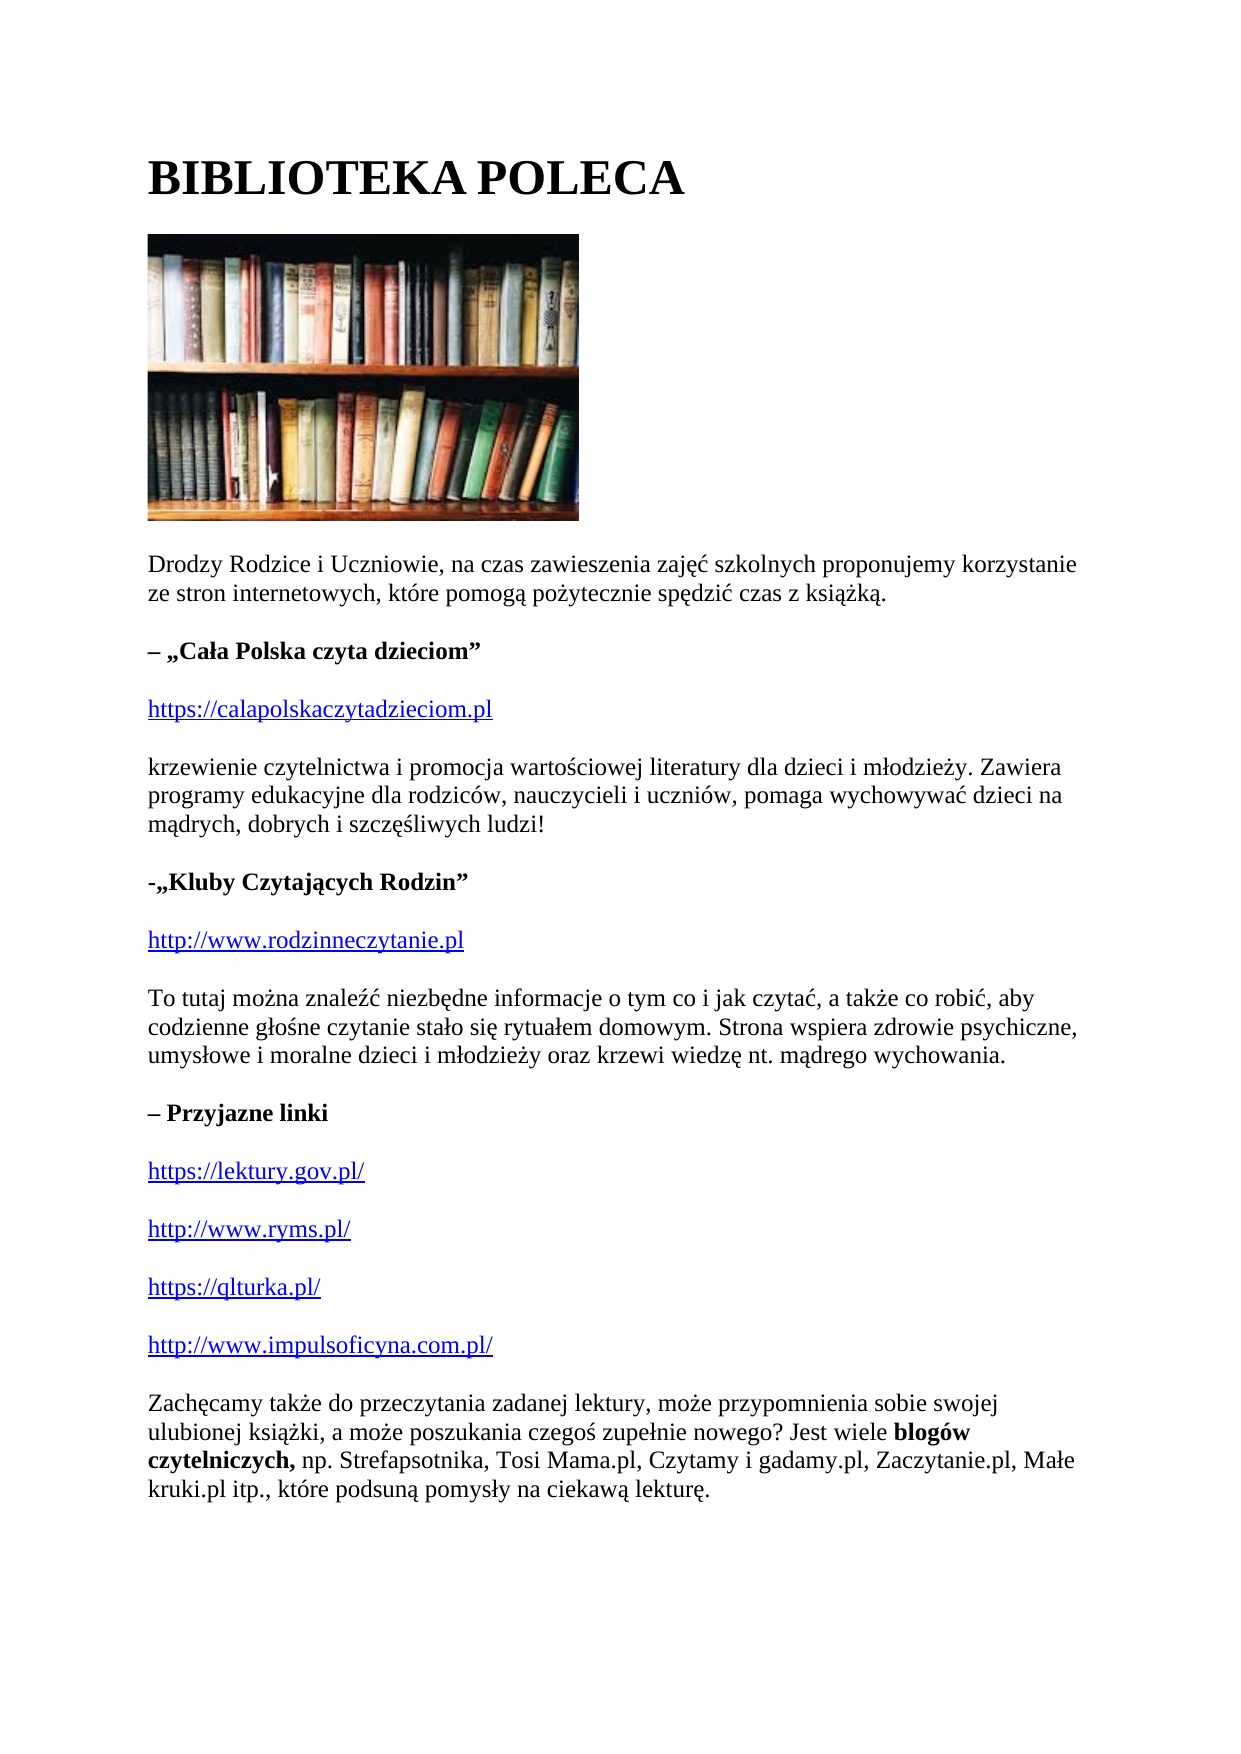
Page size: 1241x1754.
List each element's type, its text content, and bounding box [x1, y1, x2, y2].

text http://www.ryms.pl/ [148, 1214, 1093, 1243]
text http://www.impulsoficyna.com.pl/ [148, 1330, 1093, 1359]
text Zachęcamy także do przeczytania zadanej lektury, może przypomnienia sobie swojej ulubionej książki, a może poszukania czegoś zupełnie nowego? Jest wiele blogów czytelniczych, np. Strefapsotnika, Tosi Mama.pl, Czytamy i gadamy.pl, Zaczytanie.pl, Małe kruki.pl itp., które podsuną pomysły na ciekawą lekturę. [148, 1388, 1093, 1503]
text -„Kluby Czytających Rodzin” [148, 867, 1093, 896]
text Drodzy Rodzice i Uczniowie, na czas zawieszenia zajęć szkolnych proponujemy korzystanie ze stron internetowych, które pomogą pożytecznie spędzić czas z książką. [148, 549, 1093, 607]
text BIBLIOTEKA POLECA [148, 148, 1093, 205]
text – Przyjazne linki [148, 1098, 1093, 1127]
text http://www.rodzinneczytanie.pl [148, 925, 1093, 954]
picture [147, 234, 579, 521]
text https://calapolskaczytadzieciom.pl [148, 694, 1093, 723]
text – „Cała Polska czyta dzieciom” [148, 636, 1093, 665]
text To tutaj można znaleźć niezbędne informacje o tym co i jak czytać, a także co robić, aby codzienne głośne czytanie stało się rytuałem domowym. Strona wspiera zdrowie psychiczne, umysłowe i moralne dzieci i młodzieży oraz krzewi wiedzę nt. mądrego wychowania. [148, 983, 1093, 1069]
text krzewienie czytelnictwa i promocja wartościowej literatury dla dzieci i młodzieży. Zawiera programy edukacyjne dla rodziców, nauczycieli i uczniów, pomaga wychowywać dzieci na mądrych, dobrych i szczęśliwych ludzi! [148, 752, 1093, 838]
text https://lektury.gov.pl/ [148, 1156, 1093, 1185]
text https://qlturka.pl/ [148, 1272, 1093, 1301]
